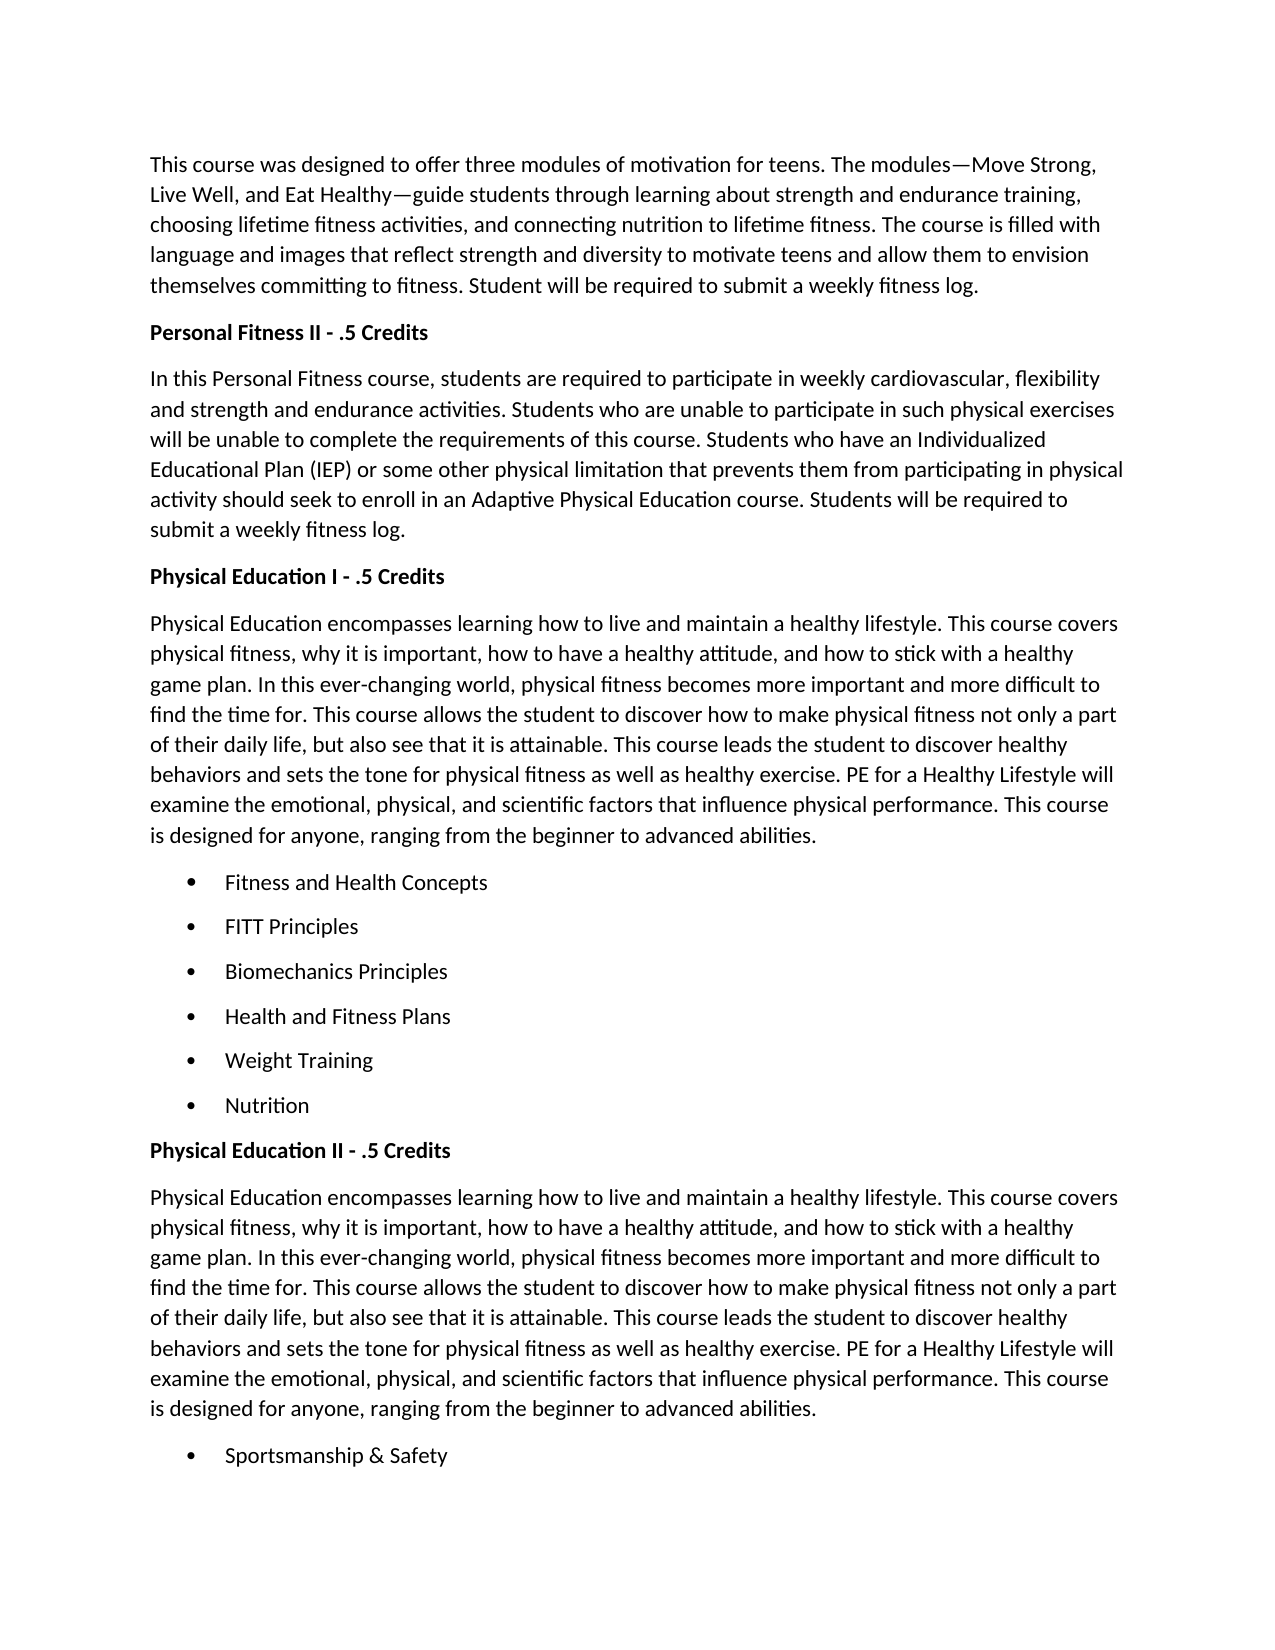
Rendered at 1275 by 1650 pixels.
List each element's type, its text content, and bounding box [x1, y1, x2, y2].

text Physical Education encompasses learning how to live and maintain a healthy lifestyle. This course covers physical fitness, why it is important, how to have a healthy attitude, and how to stick with a healthy game plan. In this ever-changing world, physical fitness becomes more important and more difficult to find the time for. This course allows the student to discover how to make physical fitness not only a part of their daily life, but also see that it is attainable. This course leads the student to discover healthy behaviors and sets the tone for physical fitness as well as healthy exercise. PE for a Healthy Lifestyle will examine the emotional, physical, and scientific factors that influence physical performance. This course is designed for anyone, ranging from the beginner to advanced abilities. [150, 609, 1125, 849]
list Nutrition [187, 1091, 1125, 1119]
text Personal Fitness II - .5 Credits [150, 318, 1125, 346]
list Biomechanics Principles [187, 957, 1125, 985]
list FITT Principles [187, 912, 1125, 940]
text This course was designed to offer three modules of motivation for teens. The modules—Move Strong, Live Well, and Eat Healthy—guide students through learning about strength and endurance training, choosing lifetime fitness activities, and connecting nutrition to lifetime fitness. The course is filled with language and images that reflect strength and diversity to motivate teens and allow them to envision themselves committing to fitness. Student will be required to submit a weekly fitness log. [150, 150, 1125, 299]
text Physical Education II - .5 Credits [150, 1136, 1125, 1164]
list Weight Training [187, 1046, 1125, 1074]
list Sportsmanship & Safety [187, 1441, 1125, 1469]
list Health and Fitness Plans [187, 1002, 1125, 1030]
text Physical Education encompasses learning how to live and maintain a healthy lifestyle. This course covers physical fitness, why it is important, how to have a healthy attitude, and how to stick with a healthy game plan. In this ever-changing world, physical fitness becomes more important and more difficult to find the time for. This course allows the student to discover how to make physical fitness not only a part of their daily life, but also see that it is attainable. This course leads the student to discover healthy behaviors and sets the tone for physical fitness as well as healthy exercise. PE for a Healthy Lifestyle will examine the emotional, physical, and scientific factors that influence physical performance. This course is designed for anyone, ranging from the beginner to advanced abilities. [150, 1183, 1125, 1422]
text In this Personal Fitness course, students are required to participate in weekly cardiovascular, flexibility and strength and endurance activities. Students who are unable to participate in such physical exercises will be unable to complete the requirements of this course. Students who have an Individualized Educational Plan (IEP) or some other physical limitation that prevents them from participating in physical activity should seek to enroll in an Adaptive Physical Education course. Students will be required to submit a weekly fitness log. [150, 364, 1125, 544]
list Fitness and Health Concepts [187, 868, 1125, 896]
text Physical Education I - .5 Credits [150, 562, 1125, 591]
